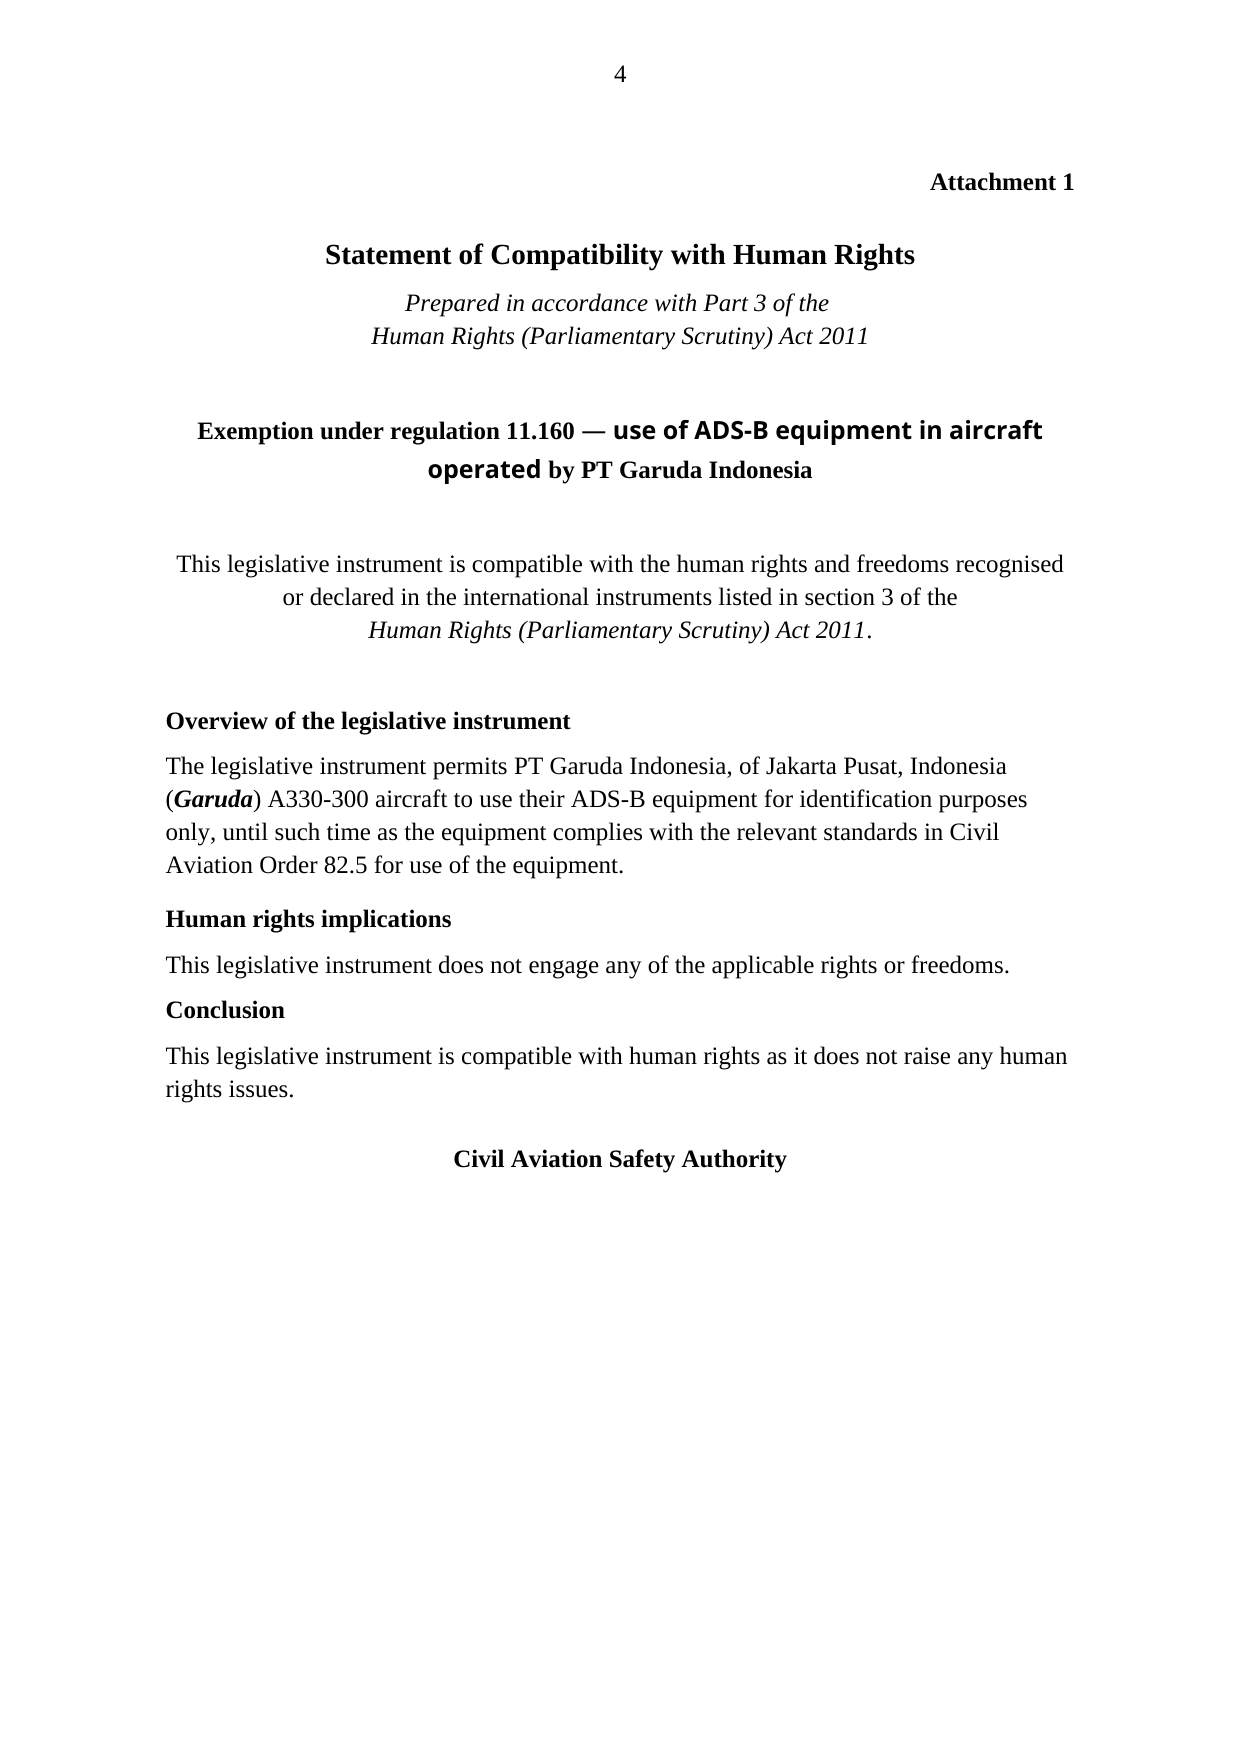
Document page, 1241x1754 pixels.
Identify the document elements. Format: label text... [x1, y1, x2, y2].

text This legislative instrument does not engage any of the applicable rights or freedoms. [165, 950, 1075, 978]
text This legislative instrument is compatible with human rights as it does not raise any human rights issues. [165, 1041, 1075, 1103]
text Human rights implications [165, 904, 1075, 933]
text Exemption under regulation 11.160 — use of ADS-B equipment in aircraft operated by PT Garuda Indonesia [165, 412, 1075, 486]
text Statement of Compatibility with Human Rights [165, 237, 1075, 271]
text This legislative instrument is compatible with the human rights and freedoms recognised or declared in the international instruments listed in section 3 of the Human Rights (Parliamentary Scrutiny) Act 2011. [165, 549, 1075, 643]
text Conclusion [165, 995, 1075, 1024]
text Prepared in accordance with Part 3 of the Human Rights (Parliamentary Scrutiny) Act 2011 [165, 288, 1075, 350]
text Civil Aviation Safety Authority [165, 1144, 1075, 1173]
text Overview of the legislative instrument [165, 706, 1075, 734]
text Attachment 1 [165, 167, 1075, 196]
text The legislative instrument permits PT Garuda Indonesia, of Jakarta Pusat, Indonesia (Garuda) A330-300 aircraft to use their ADS-B equipment for identification purposes only, until such time as the equipment complies with the relevant standards in Civil Aviation Order 82.5 for use of the equipment. [165, 751, 1075, 879]
